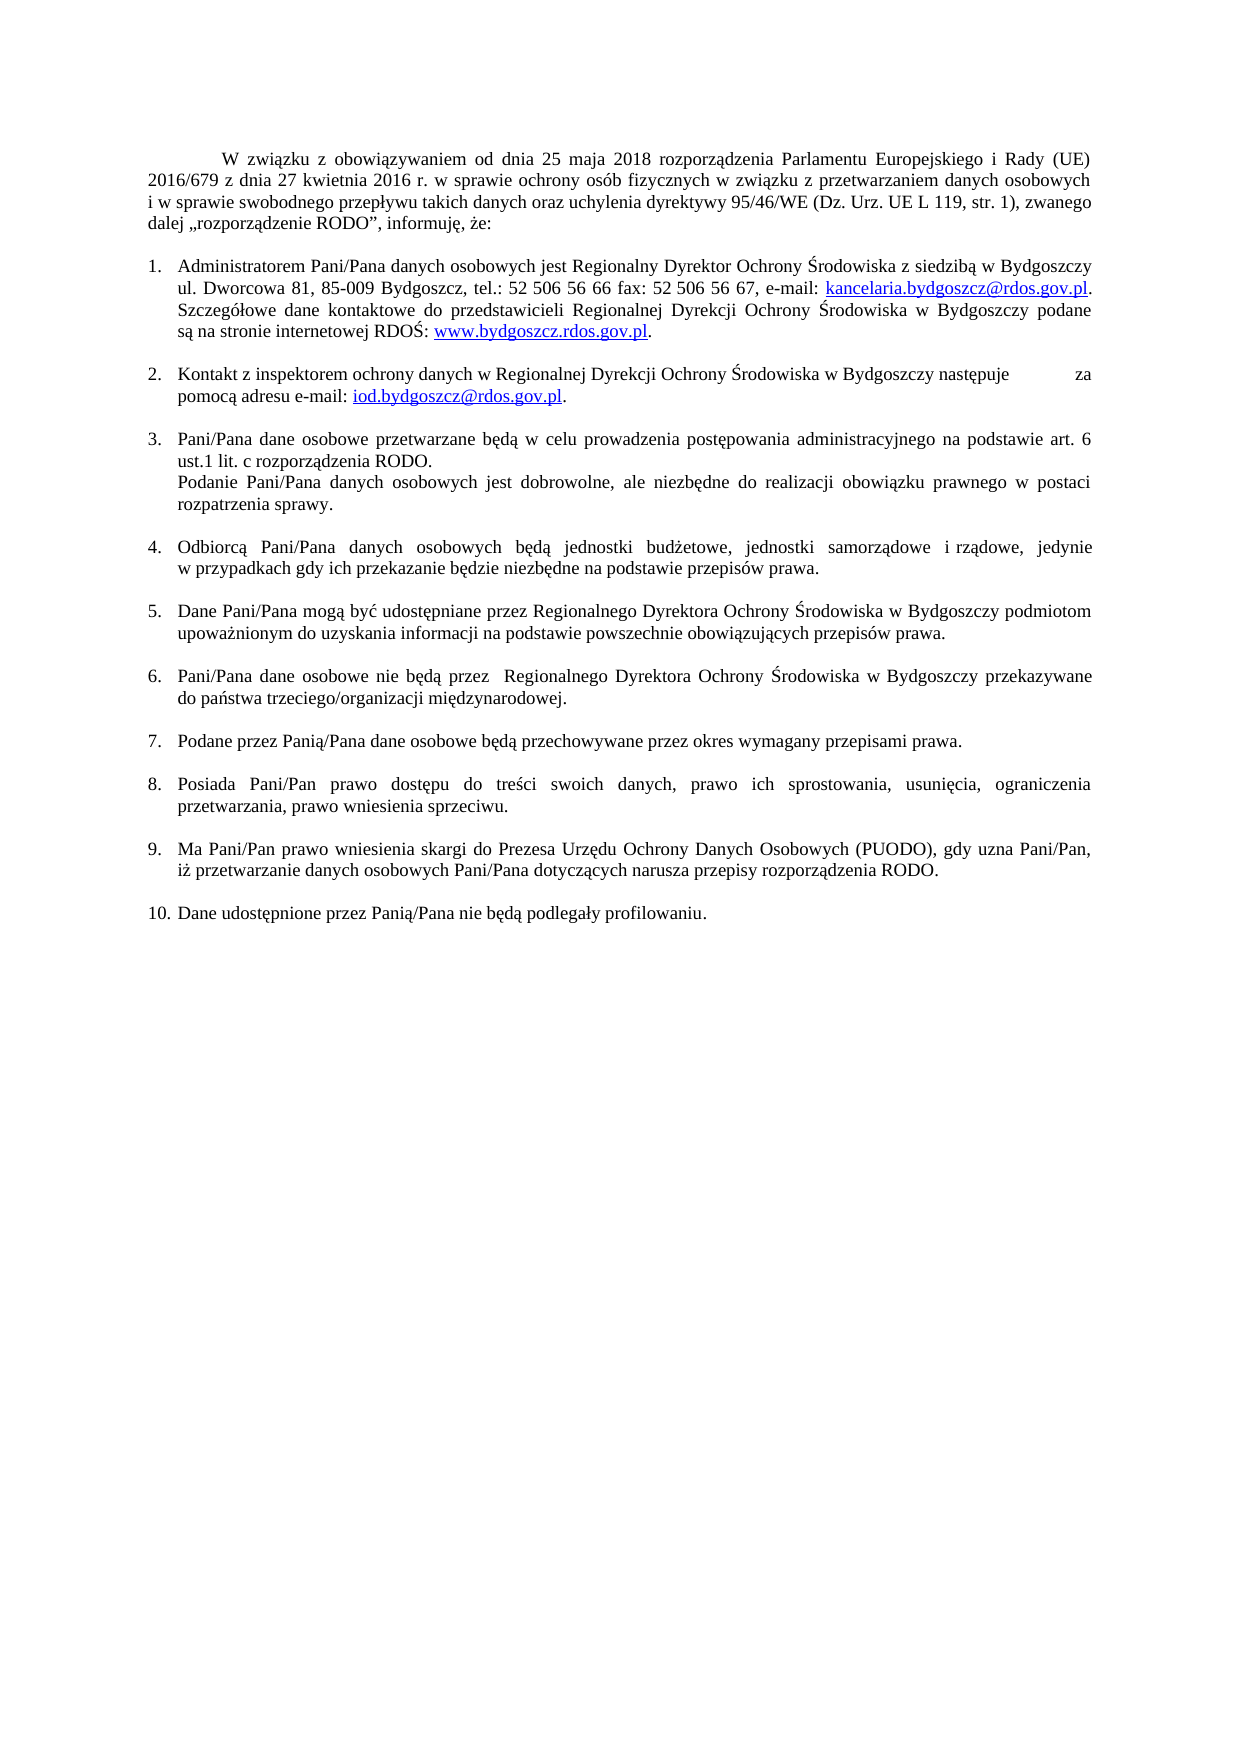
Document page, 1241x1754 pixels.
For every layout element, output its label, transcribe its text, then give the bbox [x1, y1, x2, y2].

list Kontakt z inspektorem ochrony danych w Regionalnej Dyrekcji Ochrony Środowiska w Bydgoszczy następuje za pomocą adresu e-mail: iod.bydgoszcz@rdos.gov.pl. [148, 363, 1093, 406]
list Dane udostępnione przez Panią/Pana nie będą podlegały profilowaniu. [148, 902, 1093, 924]
list Dane Pani/Pana mogą być udostępniane przez Regionalnego Dyrektora Ochrony Środowiska w Bydgoszczy podmiotom upoważnionym do uzyskania informacji na podstawie powszechnie obowiązujących przepisów prawa. [148, 600, 1093, 643]
list Posiada Pani/Pan prawo dostępu do treści swoich danych, prawo ich sprostowania, usunięcia, ograniczenia przetwarzania, prawo wniesienia sprzeciwu. [148, 773, 1093, 816]
list Odbiorcą Pani/Pana danych osobowych będą jednostki budżetowe, jednostki samorządowe i rządowe, jedynie w przypadkach gdy ich przekazanie będzie niezbędne na podstawie przepisów prawa. [148, 536, 1093, 579]
list Pani/Pana dane osobowe nie będą przez Regionalnego Dyrektora Ochrony Środowiska w Bydgoszczy przekazywane do państwa trzeciego/organizacji międzynarodowej. [148, 665, 1093, 708]
text Podanie Pani/Pana danych osobowych jest dobrowolne, ale niezbędne do realizacji obowiązku prawnego w postaci rozpatrzenia sprawy. [177, 471, 1093, 514]
list Pani/Pana dane osobowe przetwarzane będą w celu prowadzenia postępowania administracyjnego na podstawie art. 6 ust.1 lit. c rozporządzenia RODO. [148, 428, 1093, 471]
list Administratorem Pani/Pana danych osobowych jest Regionalny Dyrektor Ochrony Środowiska z siedzibą w Bydgoszczy ul. Dworcowa 81, 85-009 Bydgoszcz, tel.: 52 506 56 66 fax: 52 506 56 67, e-mail: kancelaria.bydgoszcz@rdos.gov.pl. Szczegółowe dane kontaktowe do przedstawicieli Regionalnej Dyrekcji Ochrony Środowiska w Bydgoszczy podane są na stronie internetowej RDOŚ: www.bydgoszcz.rdos.gov.pl. [148, 255, 1093, 342]
list Ma Pani/Pan prawo wniesienia skargi do Prezesa Urzędu Ochrony Danych Osobowych (PUODO), gdy uzna Pani/Pan, iż przetwarzanie danych osobowych Pani/Pana dotyczących narusza przepisy rozporządzenia RODO. [148, 838, 1093, 881]
text W związku z obowiązywaniem od dnia 25 maja 2018 rozporządzenia Parlamentu Europejskiego i Rady (UE) 2016/679 z dnia 27 kwietnia 2016 r. w sprawie ochrony osób fizycznych w związku z przetwarzaniem danych osobowych i w sprawie swobodnego przepływu takich danych oraz uchylenia dyrektywy 95/46/WE (Dz. Urz. UE L 119, str. 1), zwanego dalej „rozporządzenie RODO”, informuję, że: [148, 148, 1093, 234]
list Podane przez Panią/Pana dane osobowe będą przechowywane przez okres wymagany przepisami prawa. [148, 730, 1093, 751]
